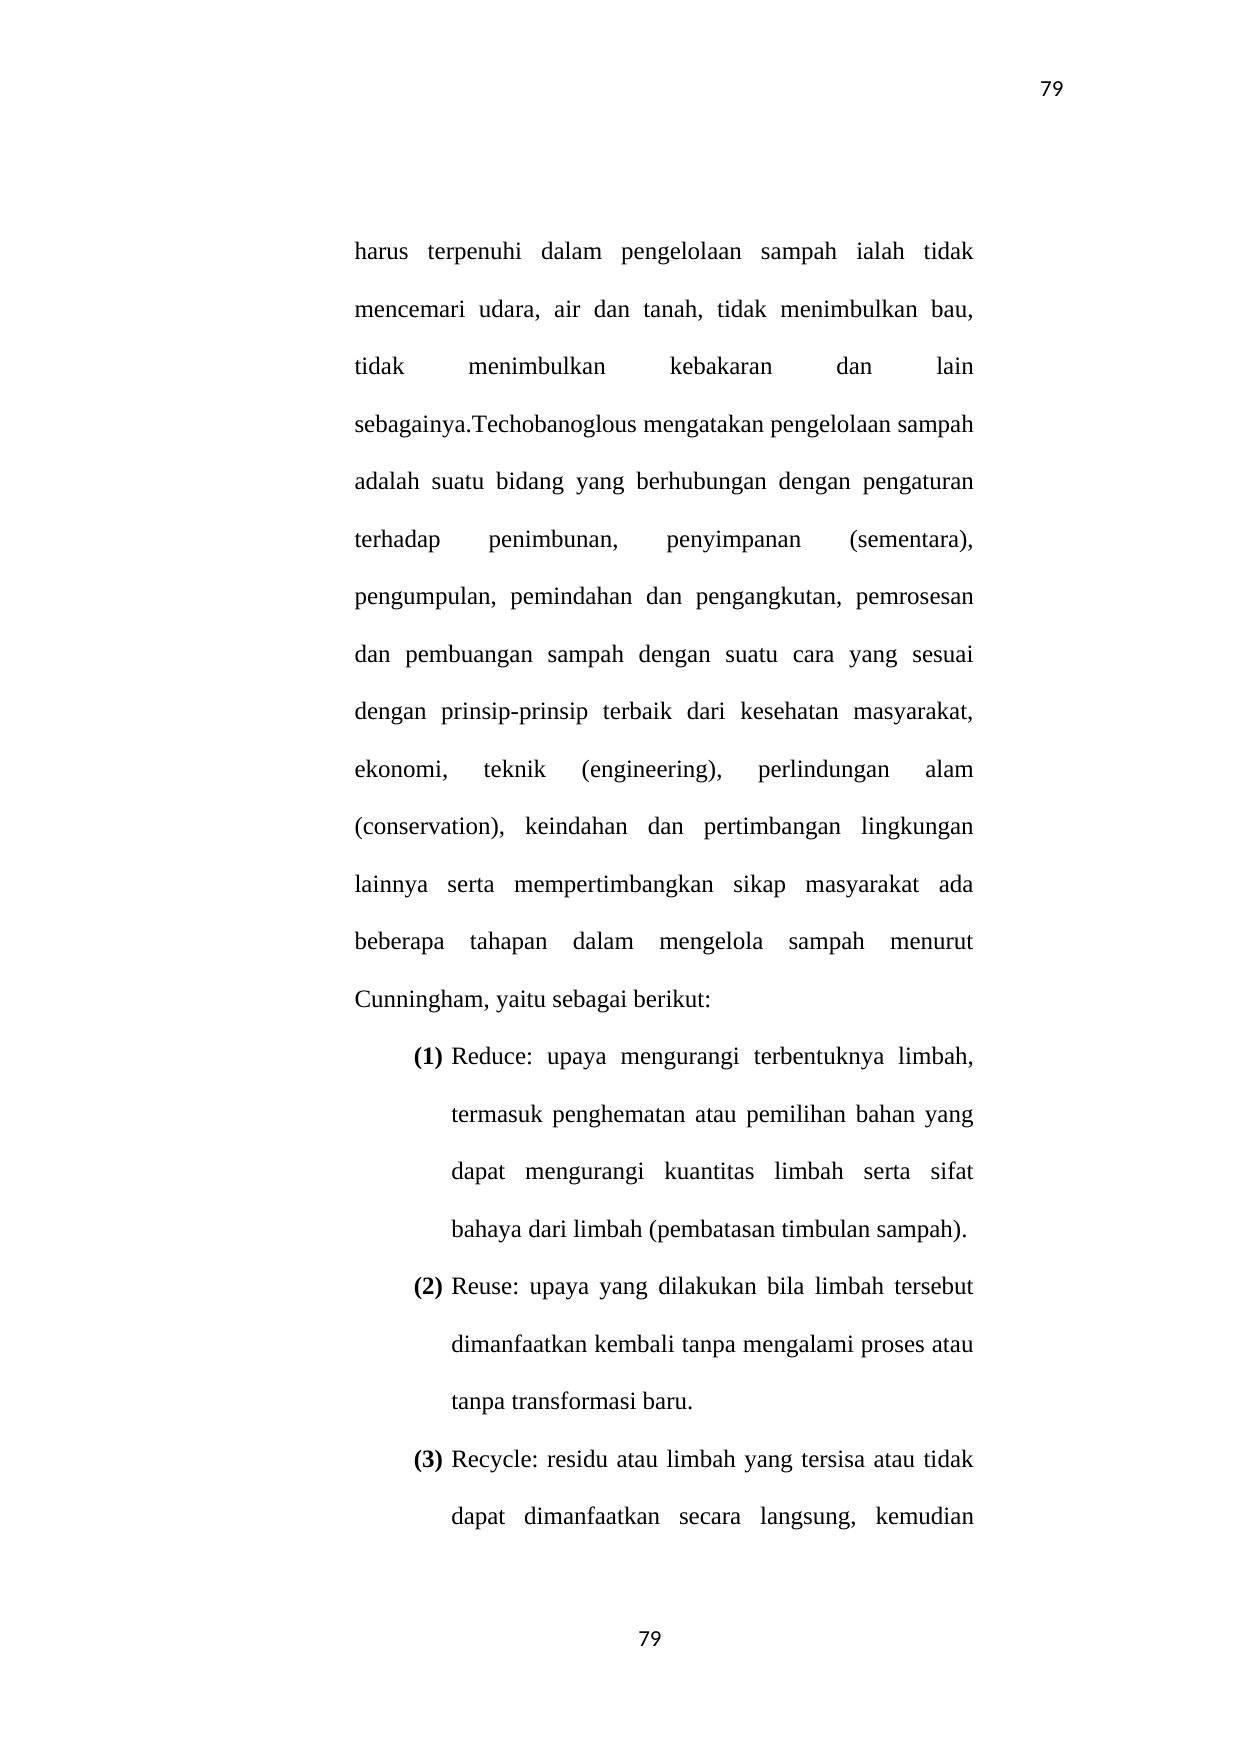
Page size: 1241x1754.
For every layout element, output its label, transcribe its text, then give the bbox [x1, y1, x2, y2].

list Reduce: upaya mengurangi terbentuknya limbah, termasuk penghematan atau pemilihan bahan yang dapat mengurangi kuantitas limbah serta sifat bahaya dari limbah (pembatasan timbulan sampah). [413, 1041, 974, 1242]
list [413, 1444, 974, 1530]
list Reuse: upaya yang dilakukan bila limbah tersebut dimanfaatkan kembali tanpa mengalami proses atau tanpa transformasi baru. [413, 1271, 974, 1415]
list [354, 236, 974, 1012]
